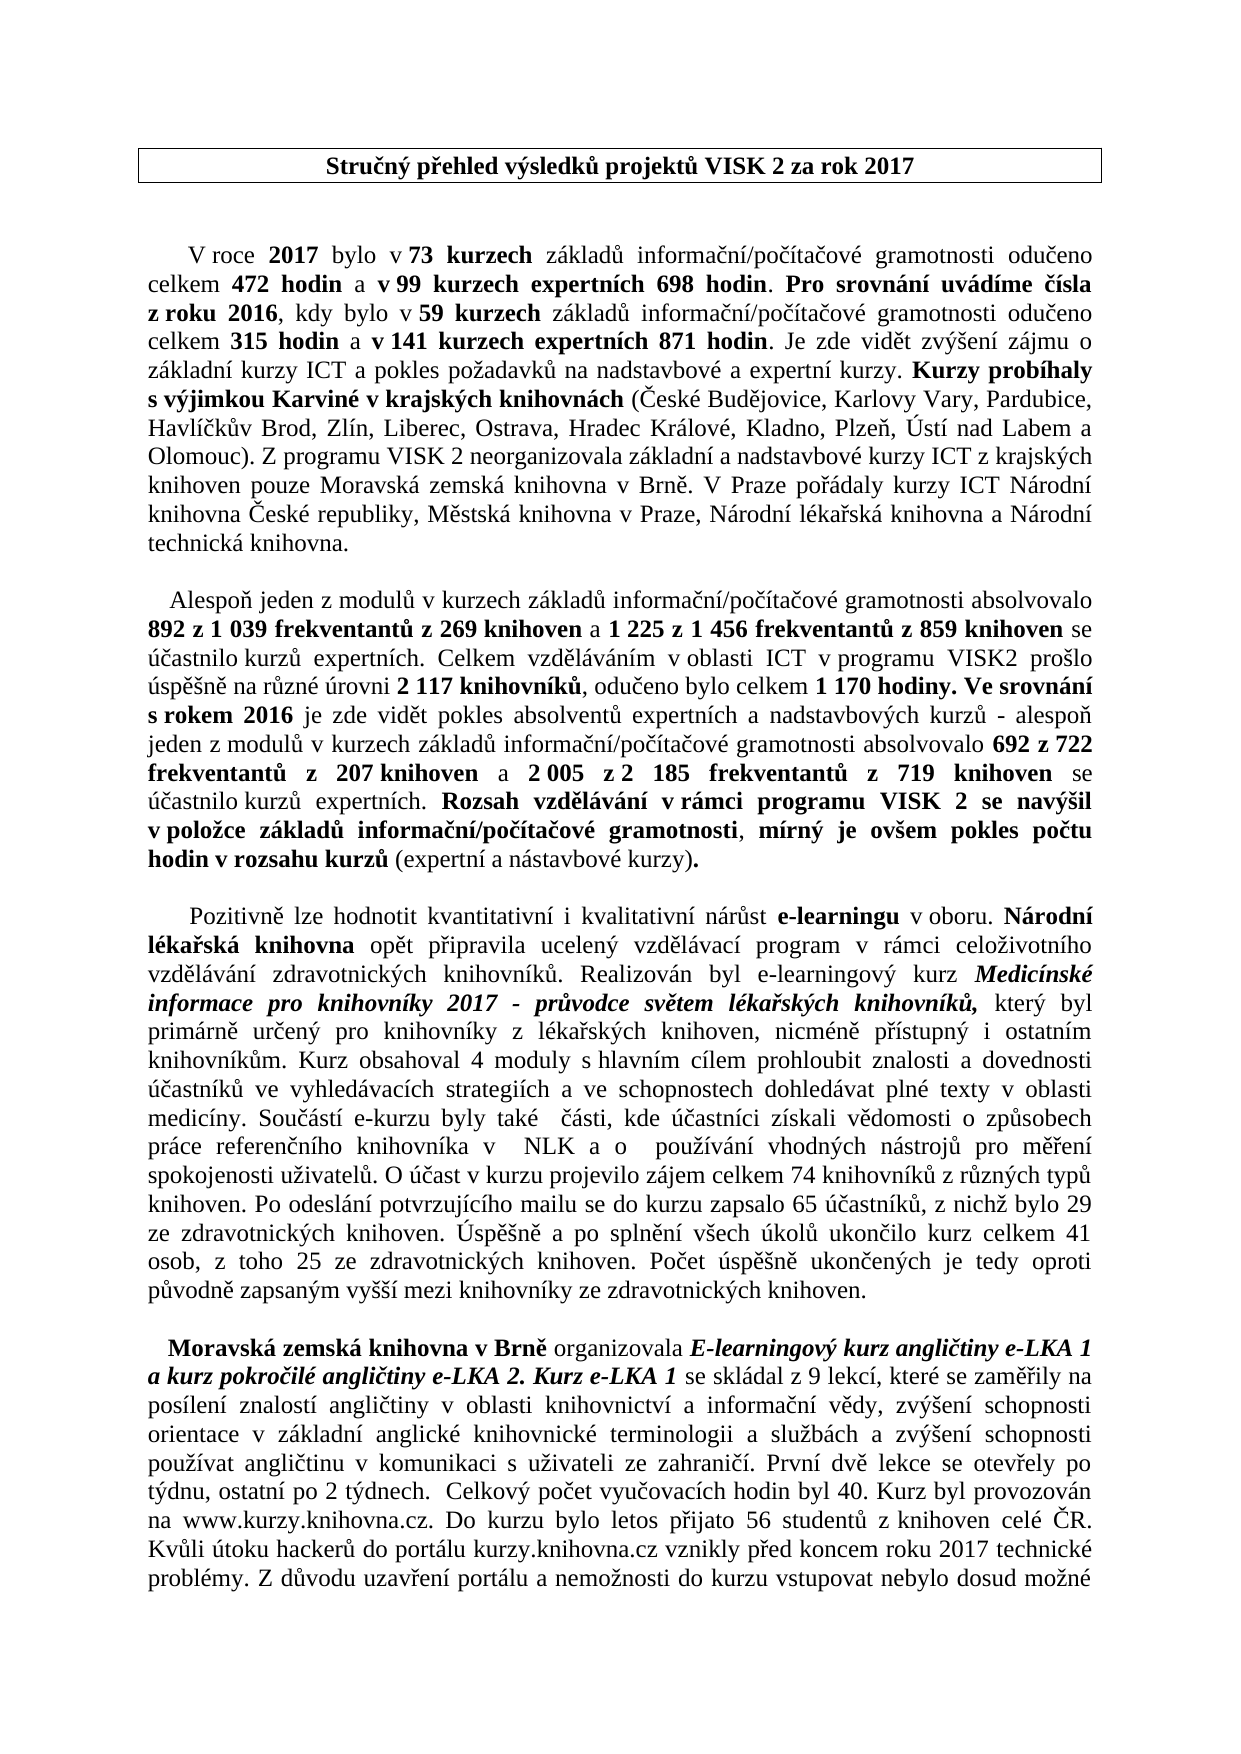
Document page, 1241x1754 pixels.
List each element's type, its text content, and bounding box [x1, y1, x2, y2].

text Pozitivně lze hodnotit kvantitativní i kvalitativní nárůst e-learningu v oboru. Národní lékařská knihovna opět připravila ucelený vzdělávací program v rámci celoživotního vzdělávání zdravotnických knihovníků. Realizován byl e-learningový kurz Medicínské informace pro knihovníky 2017 - průvodce světem lékařských knihovníků, který byl primárně určený pro knihovníky z lékařských knihoven, nicméně přístupný i ostatním knihovníkům. Kurz obsahoval 4 moduly s hlavním cílem prohloubit znalosti a dovednosti účastníků ve vyhledávacích strategiích a ve schopnostech dohledávat plné texty v oblasti medicíny. Součástí e-kurzu byly také části, kde účastníci získali vědomosti o způsobech práce referenčního knihovníka v NLK a o používání vhodných nástrojů pro měření spokojenosti uživatelů. O účast v kurzu projevilo zájem celkem 74 knihovníků z různých typů knihoven. Po odeslání potvrzujícího mailu se do kurzu zapsalo 65 účastníků, z nichž bylo 29 ze zdravotnických knihoven. Úspěšně a po splnění všech úkolů ukončilo kurz celkem 41 osob, z toho 25 ze zdravotnických knihoven. Počet úspěšně ukončených je tedy oproti původně zapsaným vyšší mezi knihovníky ze zdravotnických knihoven. [148, 901, 1093, 1304]
text Stručný přehled výsledků projektů VISK 2 za rok 2017 [139, 149, 1101, 182]
text Alespoň jeden z modulů v kurzech základů informační/počítačové gramotnosti absolvovalo 892 z 1 039 frekventantů z 269 knihoven a 1 225 z 1 456 frekventantů z 859 knihoven se účastnilo kurzů expertních. Celkem vzděláváním v oblasti ICT v programu VISK2 prošlo úspěšně na různé úrovni 2 117 knihovníků, odučeno bylo celkem 1 170 hodiny. Ve srovnání s rokem 2016 je zde vidět pokles absolventů expertních a nadstavbových kurzů - alespoň jeden z modulů v kurzech základů informační/počítačové gramotnosti absolvovalo 692 z 722 frekventantů z 207 knihoven a 2 005 z 2 185 frekventantů z 719 knihoven se účastnilo kurzů expertních. Rozsah vzdělávání v rámci programu VISK 2 se navýšil v položce základů informační/počítačové gramotnosti, mírný je ovšem pokles počtu hodin v rozsahu kurzů (expertní a nástavbové kurzy). [148, 585, 1093, 873]
text V roce 2017 bylo v 73 kurzech základů informační/počítačové gramotnosti odučeno celkem 472 hodin a v 99 kurzech expertních 698 hodin. Pro srovnání uvádíme čísla z roku 2016, kdy bylo v 59 kurzech základů informační/počítačové gramotnosti odučeno celkem 315 hodin a v 141 kurzech expertních 871 hodin. Je zde vidět zvýšení zájmu o základní kurzy ICT a pokles požadavků na nadstavbové a expertní kurzy. Kurzy probíhaly s výjimkou Karviné v krajských knihovnách (České Budějovice, Karlovy Vary, Pardubice, Havlíčkův Brod, Zlín, Liberec, Ostrava, Hradec Králové, Kladno, Plzeň, Ústí nad Labem a Olomouc). Z programu VISK 2 neorganizovala základní a nadstavbové kurzy ICT z krajských knihoven pouze Moravská zemská knihovna v Brně. V Praze pořádaly kurzy ICT Národní knihovna České republiky, Městská knihovna v Praze, Národní lékařská knihovna a Národní technická knihovna. [148, 240, 1093, 556]
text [148, 1333, 1093, 1591]
